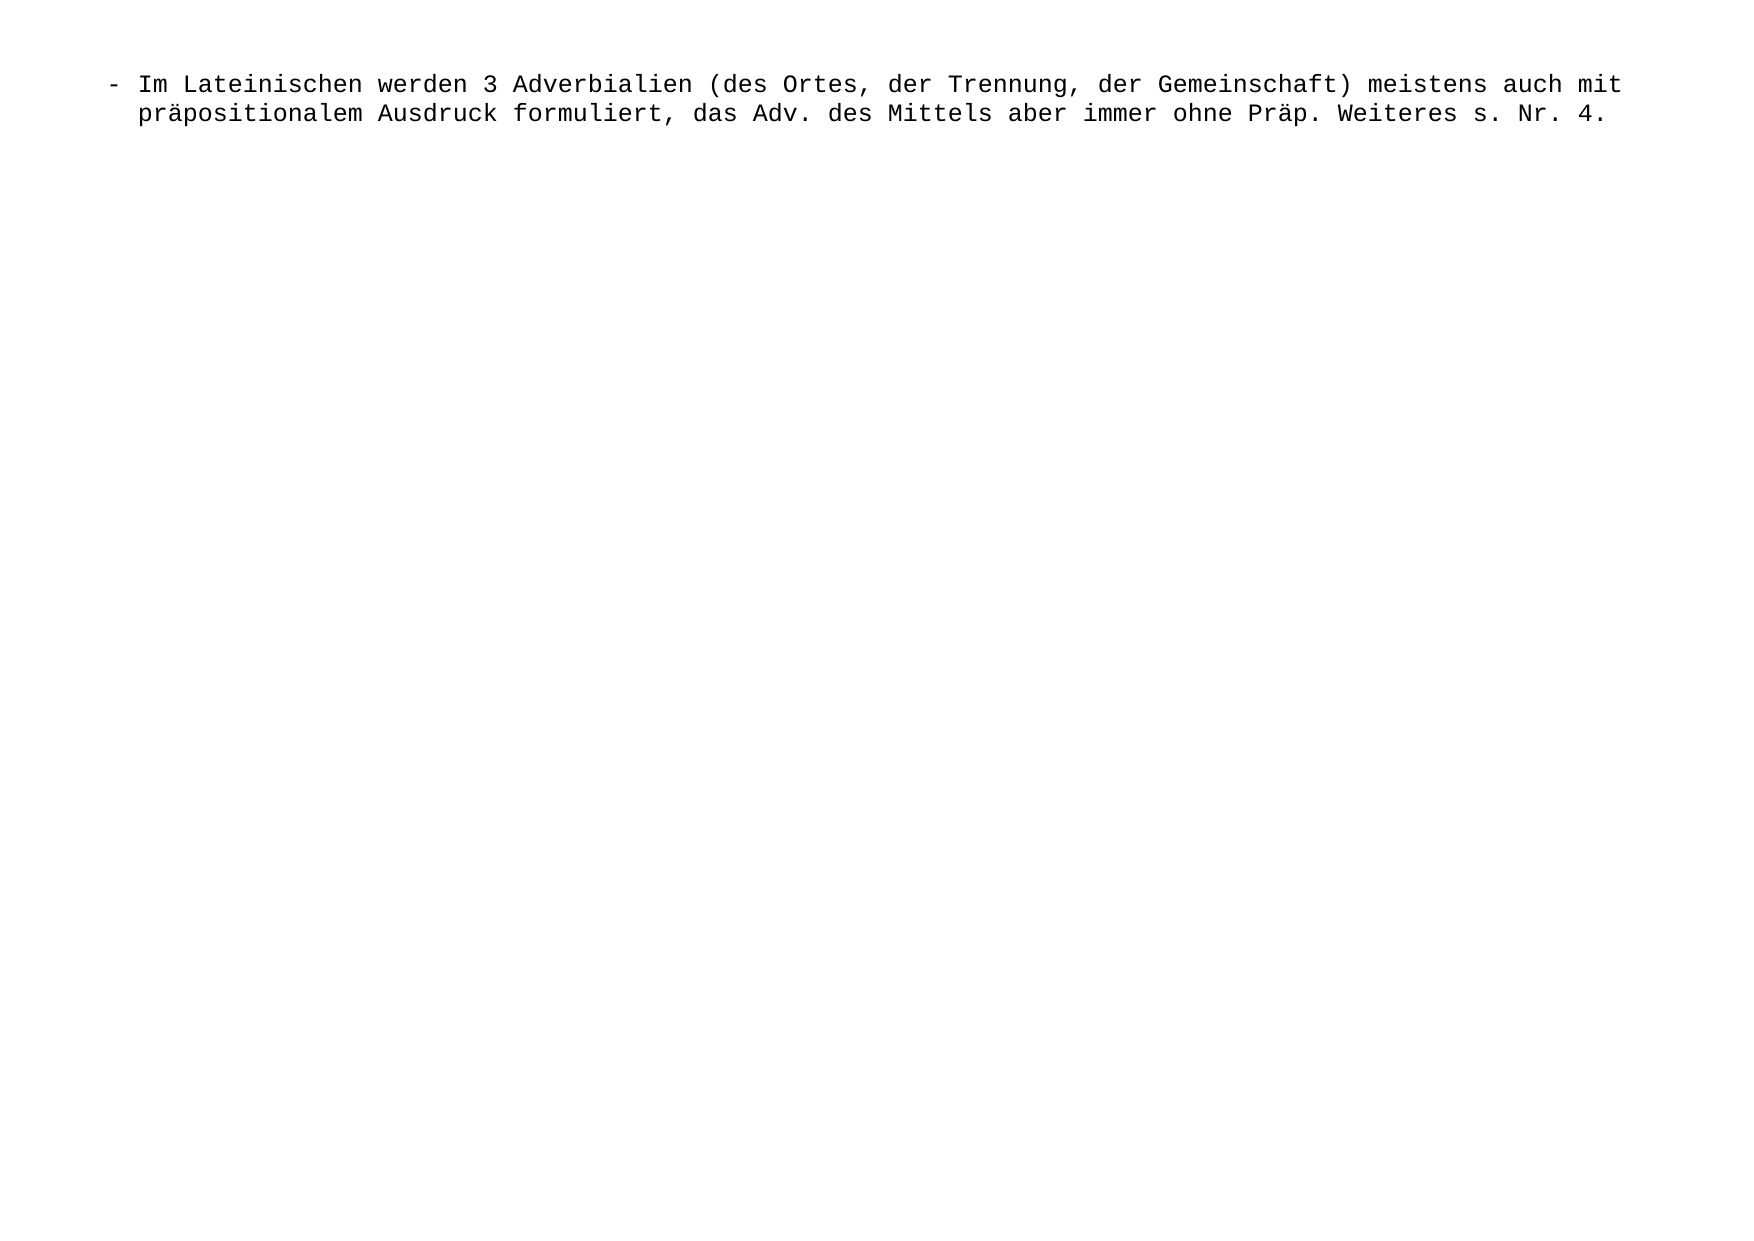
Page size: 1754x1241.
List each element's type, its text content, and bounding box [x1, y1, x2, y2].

text - Im Lateinischen werden 3 Adverbialien (des Ortes, der Trennung, der Gemeinschaft) meistens auch mit präpositionalem Ausdruck formuliert, das Adv. des Mittels aber immer ohne Präp. Weiteres s. Nr. 4. [106, 71, 1648, 129]
